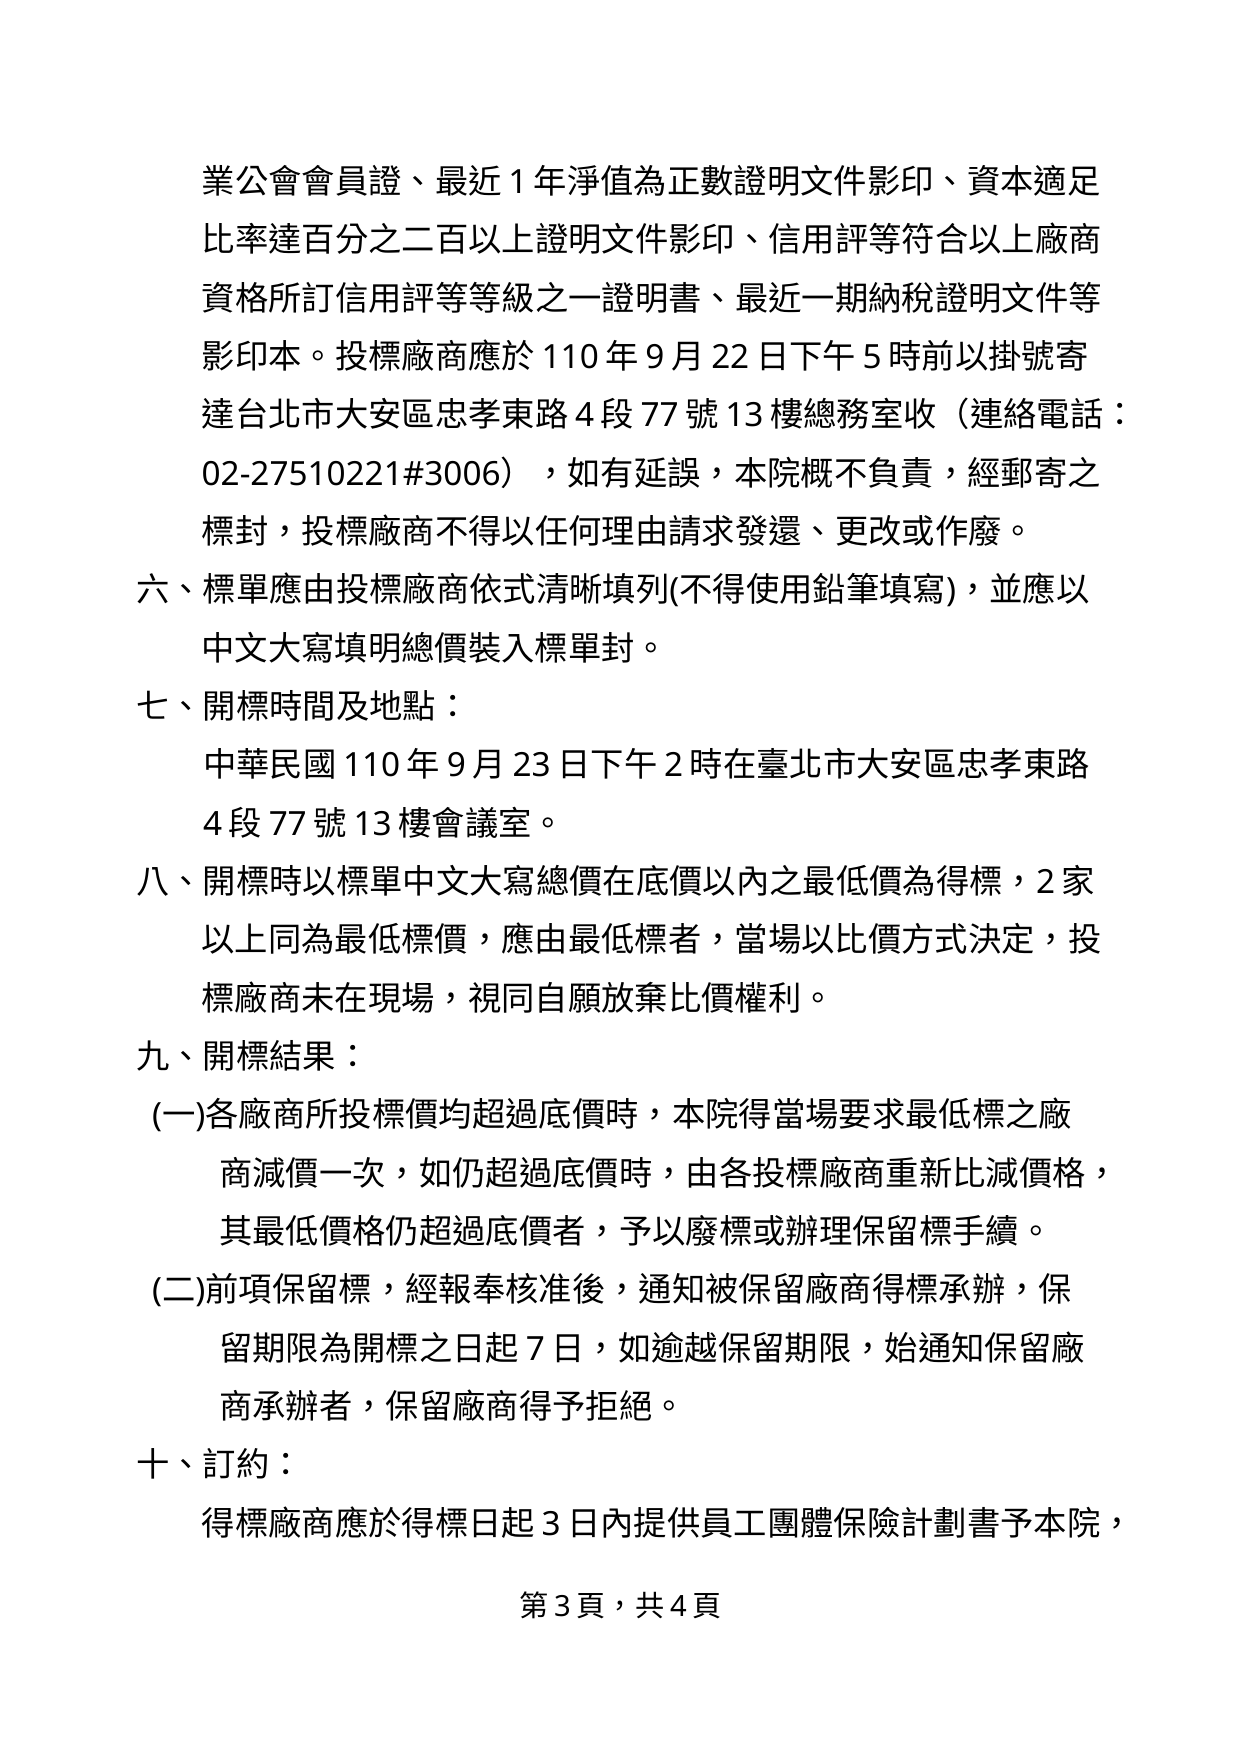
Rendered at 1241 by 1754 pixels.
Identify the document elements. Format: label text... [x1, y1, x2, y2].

text (二)前項保留標，經報奉核准後，通知被保留廠商得標承辦，保留期限為開標之日起7日，如逾越保留期限，始通知保留廠商承辦者，保留廠商得予拒絕。 [152, 1255, 1104, 1430]
text (一)各廠商所投標價均超過底價時，本院得當場要求最低標之廠商減價一次，如仍超過底價時，由各投標廠商重新比減價格，其最低價格仍超過底價者，予以廢標或辦理保留標手續。 [152, 1080, 1104, 1255]
text 中華民國110年9月23日下午2時在臺北市大安區忠孝東路4段77號13樓會議室。 [203, 730, 1104, 847]
text 六、標單應由投標廠商依式清晰填列(不得使用鉛筆填寫)，並應以中文大寫填明總價裝入標單封。 [136, 555, 1104, 672]
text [201, 1488, 1104, 1547]
text 七、開標時間及地點： [136, 672, 1104, 730]
text 十、訂約： [136, 1430, 1104, 1488]
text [201, 147, 1104, 555]
text 九、開標結果： [136, 1022, 1104, 1080]
text 八、開標時以標單中文大寫總價在底價以內之最低價為得標，2家以上同為最低標價，應由最低標者，當場以比價方式決定，投標廠商未在現場，視同自願放棄比價權利。 [136, 847, 1104, 1022]
